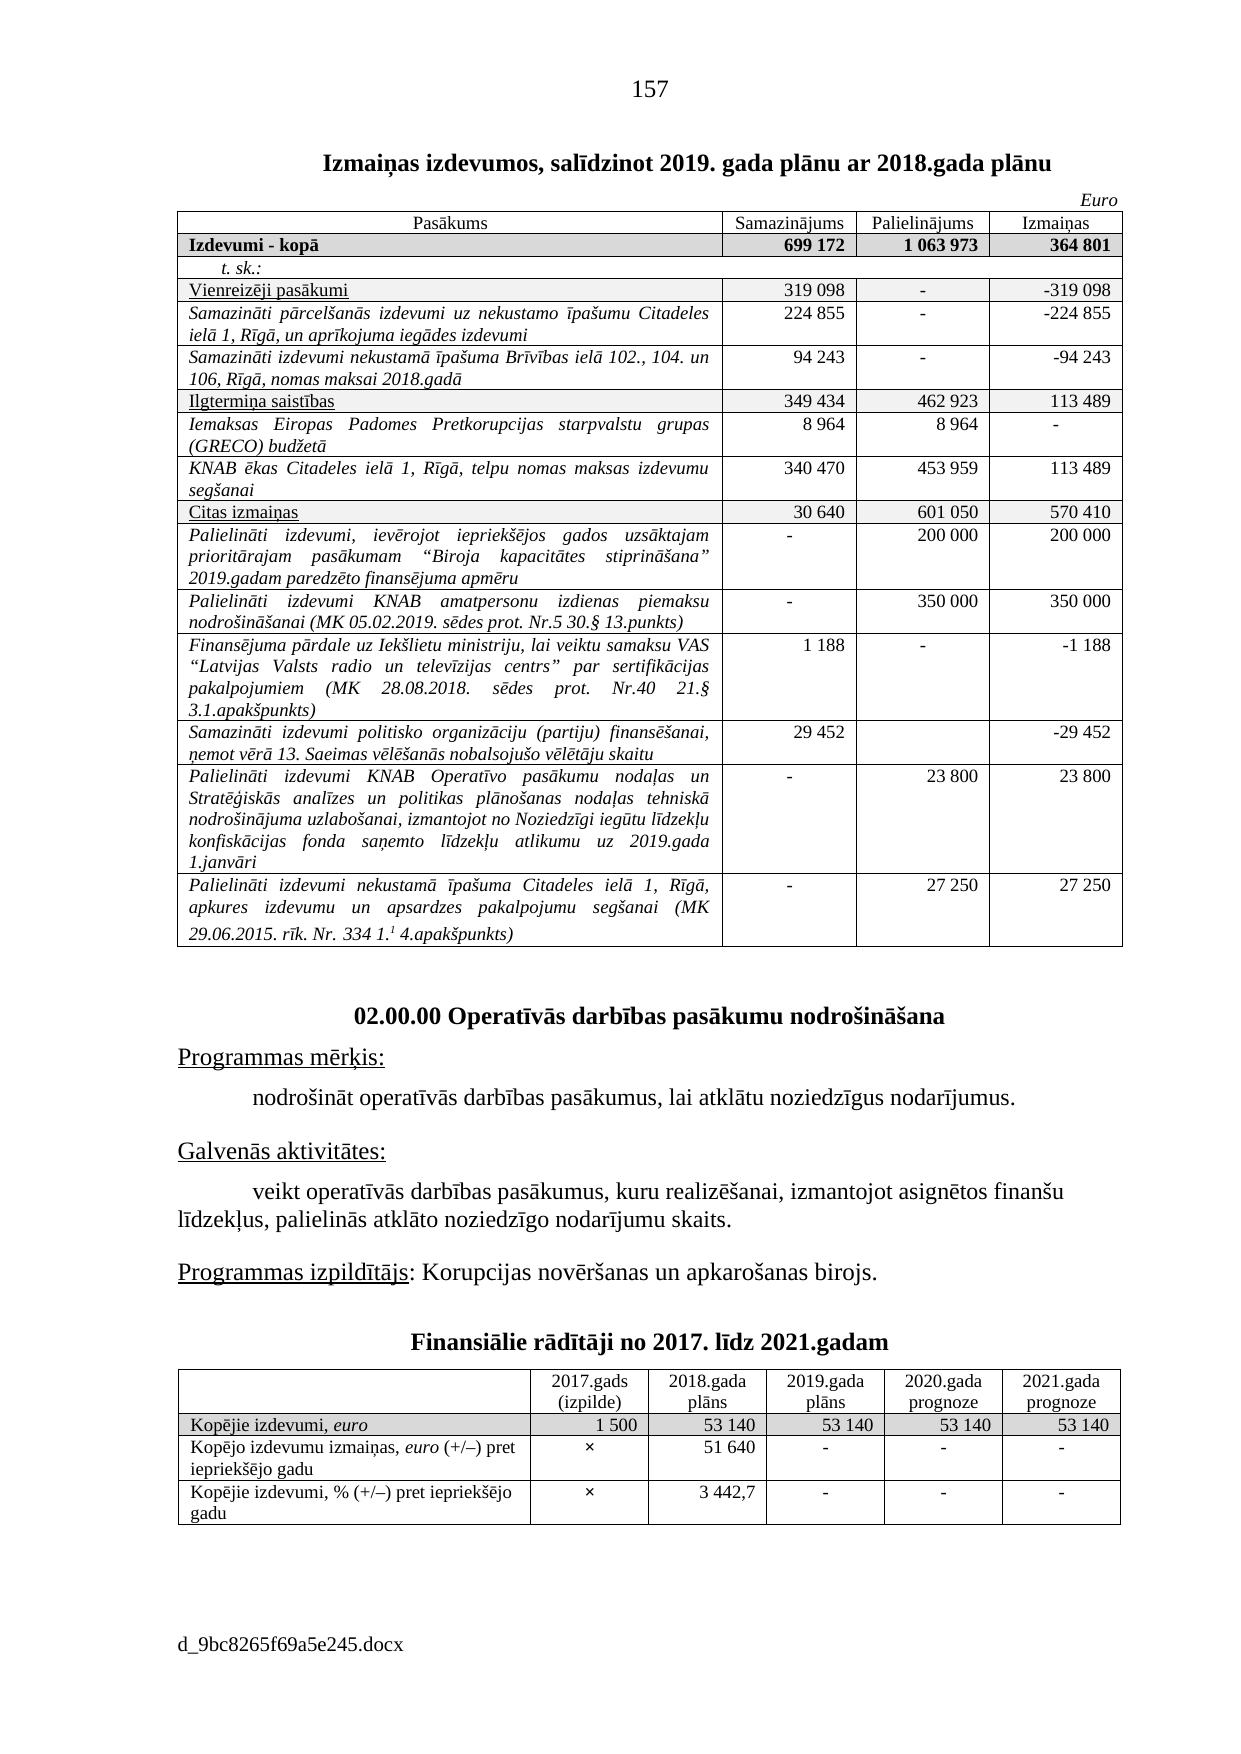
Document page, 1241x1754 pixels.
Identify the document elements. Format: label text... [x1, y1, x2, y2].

table_cell Vienreizēji pasākumi [178, 279, 722, 301]
table_cell - [1003, 1481, 1120, 1524]
table_cell 8 964 [857, 413, 989, 456]
table_cell - [857, 346, 989, 389]
table_cell 23 800 [857, 765, 989, 873]
table_cell 27 250 [857, 874, 989, 946]
table_cell 453 959 [857, 457, 989, 500]
table_cell Citas izmaiņas [178, 501, 722, 523]
table_cell 319 098 [723, 279, 856, 301]
table_cell 601 050 [857, 501, 989, 523]
table_cell - [723, 524, 856, 588]
table_cell Samazināti izdevumi nekustamā īpašuma Brīvības ielā 102., 104. un 106, Rīgā, nomas maksai 2018.gadā [178, 346, 722, 389]
table_cell - [857, 634, 989, 720]
table_cell - [767, 1436, 884, 1479]
table_cell - [723, 765, 856, 873]
table_cell 200 000 [990, 524, 1122, 588]
table_header Palielinājums [857, 212, 989, 233]
table_cell 53 140 [649, 1414, 766, 1435]
text Programmas mērķis: [177, 1042, 1122, 1071]
table_header 2017.gads (izpilde) [531, 1370, 648, 1413]
table_cell Iemaksas Eiropas Padomes Pretkorupcijas starpvalstu grupas (GRECO) budžetā [178, 413, 722, 456]
text 02.00.00 Operatīvās darbības pasākumu nodrošināšana [177, 1001, 1122, 1029]
table_cell 23 800 [990, 765, 1122, 873]
table_cell - [1003, 1436, 1120, 1479]
table_cell Kopējie izdevumi, % (+/–) pret iepriekšējo gadu [179, 1481, 530, 1524]
table_cell Palielināti izdevumi nekustamā īpašuma Citadeles ielā 1, Rīgā, apkures izdevumu un apsardzes pakalpojumu segšanai (MK 29.06.2015. rīk. Nr. 334 1.1 4.apakšpunkts) [178, 874, 722, 946]
table_cell 349 434 [723, 390, 856, 412]
table_cell Ilgtermiņa saistības [178, 390, 722, 412]
table_cell Kopējo izdevumu izmaiņas, euro (+/–) pret iepriekšējo gadu [179, 1436, 530, 1479]
table_header Samazinājums [723, 212, 856, 233]
table_cell 8 964 [723, 413, 856, 456]
table_cell × [531, 1481, 648, 1524]
table_cell - [885, 1436, 1002, 1479]
table_cell 30 640 [723, 501, 856, 523]
table_cell × [531, 1436, 648, 1479]
table_cell 350 000 [990, 590, 1122, 633]
table_cell -1 188 [990, 634, 1122, 720]
table_cell 113 489 [990, 390, 1122, 412]
table_cell - [857, 302, 989, 345]
table_cell -224 855 [990, 302, 1122, 345]
table_cell Samazināti pārcelšanās izdevumi uz nekustamo īpašumu Citadeles ielā 1, Rīgā, un aprīkojuma iegādes izdevumi [178, 302, 722, 345]
table_cell - [723, 590, 856, 633]
table_cell 113 489 [990, 457, 1122, 500]
table_cell - [885, 1481, 1002, 1524]
table_cell - [857, 279, 989, 301]
table_cell KNAB ēkas Citadeles ielā 1, Rīgā, telpu nomas maksas izdevumu segšanai [178, 457, 722, 500]
table_cell 1 188 [723, 634, 856, 720]
table_cell 224 855 [723, 302, 856, 345]
text Finansiālie rādītāji no 2017. līdz 2021.gadam [177, 1327, 1122, 1356]
table_cell 51 640 [649, 1436, 766, 1479]
table_cell 462 923 [857, 390, 989, 412]
table_cell Izdevumi - kopā [178, 234, 722, 256]
table_cell Palielināti izdevumi KNAB Operatīvo pasākumu nodaļas un Stratēģiskās analīzes un politikas plānošanas nodaļas tehniskā nodrošinājuma uzlabošanai, izmantojot no Noziedzīgi iegūtu līdzekļu konfiskācijas fonda saņemto līdzekļu atlikumu uz 2019.gada 1.janvāri [178, 765, 722, 873]
table_cell 29 452 [723, 721, 856, 764]
text nodrošināt operatīvās darbības pasākumus, lai atklātu noziedzīgus nodarījumus. [177, 1083, 1122, 1111]
table_cell -94 243 [990, 346, 1122, 389]
table_cell Finansējuma pārdale uz Iekšlietu ministriju, lai veiktu samaksu VAS “Latvijas Valsts radio un televīzijas centrs” par sertifikācijas pakalpojumiem (MK 28.08.2018. sēdes prot. Nr.40 21.§ 3.1.apakšpunkts) [178, 634, 722, 720]
table_cell Samazināti izdevumi politisko organizāciju (partiju) finansēšanai, ņemot vērā 13. Saeimas vēlēšanās nobalsojušo vēlētāju skaitu [178, 721, 722, 764]
table_cell Palielināti izdevumi, ievērojot iepriekšējos gados uzsāktajam prioritārajam pasākumam “Biroja kapacitātes stiprināšana” 2019.gadam paredzēto finansējuma apmēru [178, 524, 722, 588]
table_cell Kopējie izdevumi, euro [179, 1414, 530, 1435]
text Galvenās aktivitātes: [177, 1136, 1122, 1164]
table_cell [857, 721, 989, 764]
text Programmas izpildītājs: Korupcijas novēršanas un apkarošanas birojs. [177, 1257, 1122, 1286]
table_cell 340 470 [723, 457, 856, 500]
table_cell 27 250 [990, 874, 1122, 946]
table_cell - [767, 1481, 884, 1524]
table_cell 364 801 [990, 234, 1122, 256]
table_header 2018.gada plāns [649, 1370, 766, 1413]
table_cell -29 452 [990, 721, 1122, 764]
table_cell 53 140 [885, 1414, 1002, 1435]
table_cell t. sk.: [178, 257, 1122, 278]
table_header 2020.gada prognoze [885, 1370, 1002, 1413]
table_cell 350 000 [857, 590, 989, 633]
table_header Pasākums [178, 212, 722, 233]
table_cell 3 442,7 [649, 1481, 766, 1524]
table_header [179, 1370, 530, 1413]
table_cell Palielināti izdevumi KNAB amatpersonu izdienas piemaksu nodrošināšanai (MK 05.02.2019. sēdes prot. Nr.5 30.§ 13.punkts) [178, 590, 722, 633]
table_cell 699 172 [723, 234, 856, 256]
table_cell - [723, 874, 856, 946]
text Euro [1002, 189, 1122, 211]
table_cell 53 140 [1003, 1414, 1120, 1435]
table_cell 53 140 [767, 1414, 884, 1435]
table_cell 94 243 [723, 346, 856, 389]
table_cell 1 500 [531, 1414, 648, 1435]
table_cell 200 000 [857, 524, 989, 588]
table_header 2019.gada plāns [767, 1370, 884, 1413]
table_cell -319 098 [990, 279, 1122, 301]
table_cell 1 063 973 [857, 234, 989, 256]
table_header 2021.gada prognoze [1003, 1370, 1120, 1413]
text veikt operatīvās darbības pasākumus, kuru realizēšanai, izmantojot asignētos finanšu līdzekļus, palielinās atklāto noziedzīgo nodarījumu skaits. [177, 1177, 1122, 1232]
text Izmaiņas izdevumos, salīdzinot 2019. gada plānu ar 2018.gada plānu [177, 148, 1122, 176]
table_header Izmaiņas [990, 212, 1122, 233]
table_cell 570 410 [990, 501, 1122, 523]
table_cell - [990, 413, 1122, 456]
